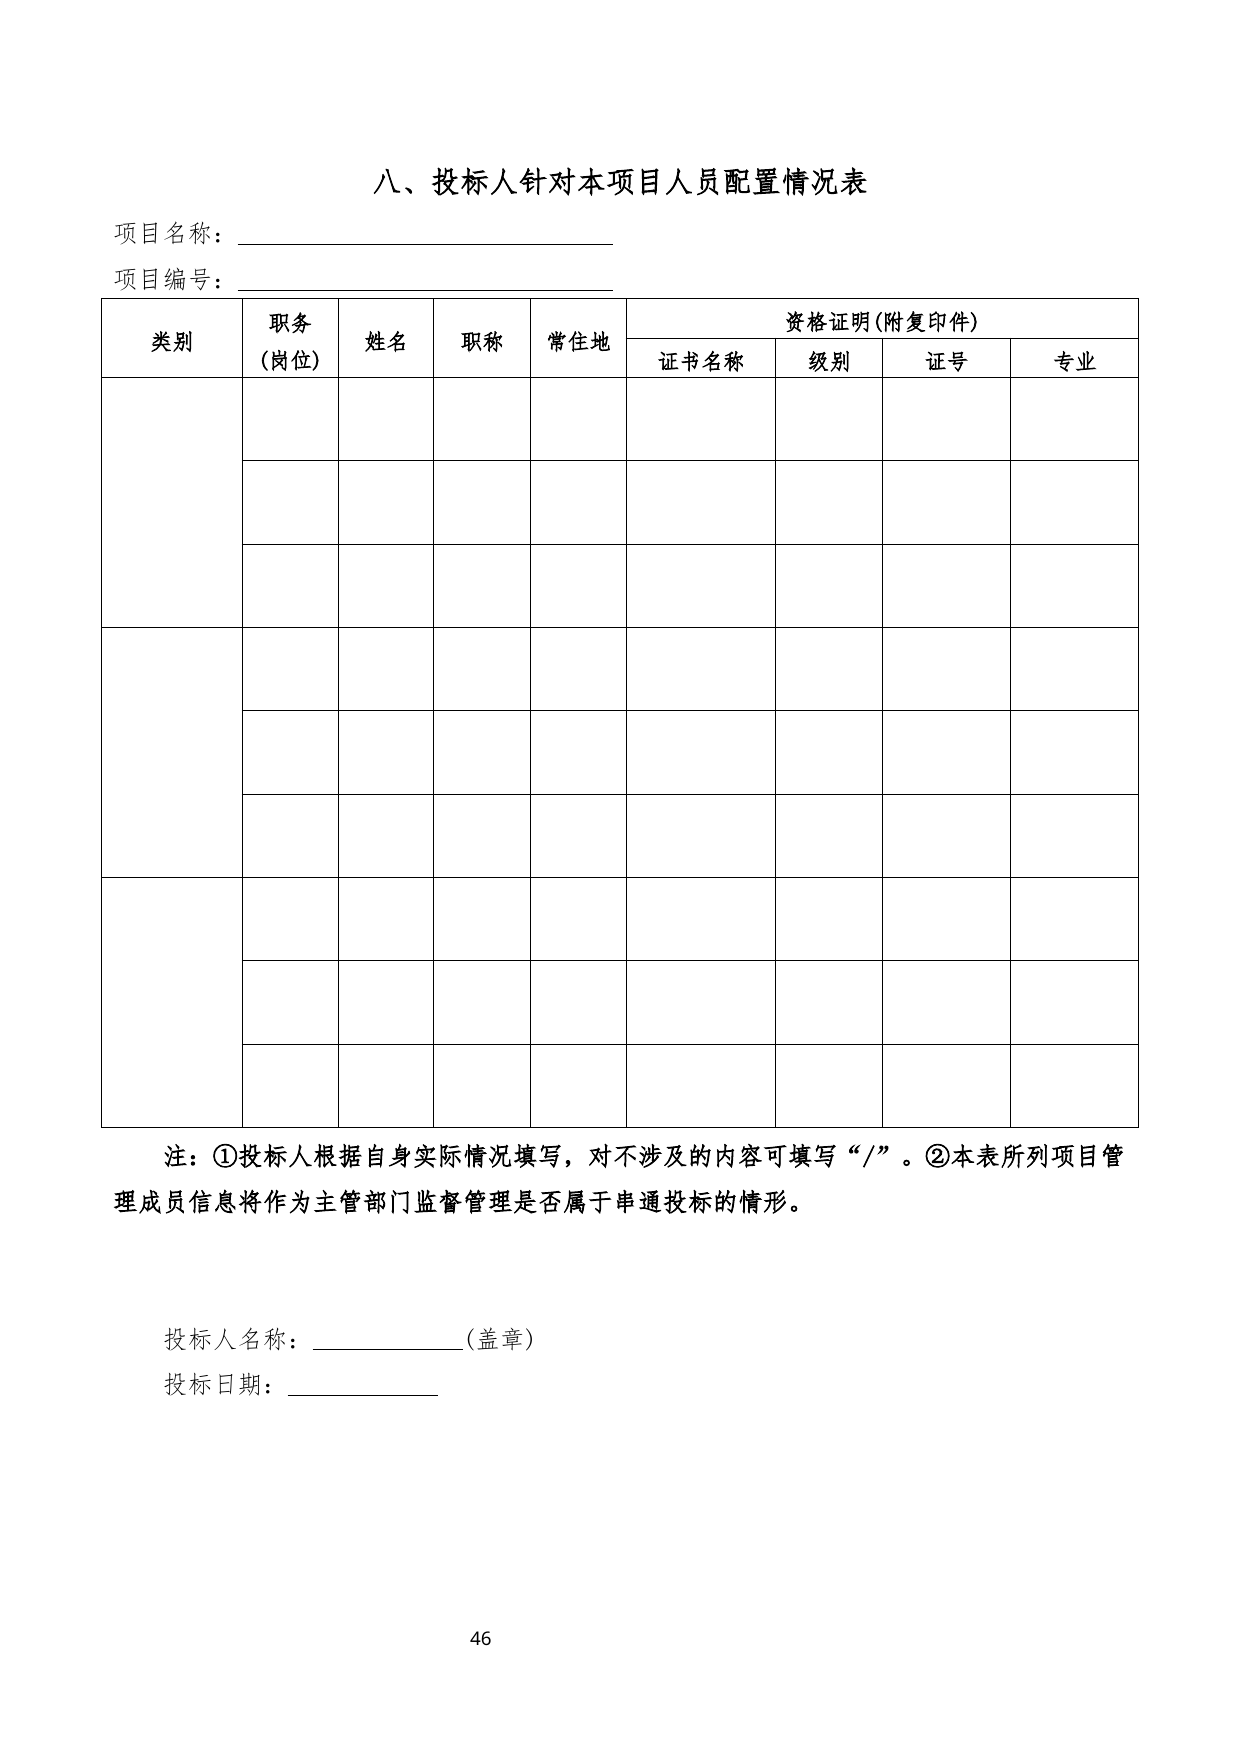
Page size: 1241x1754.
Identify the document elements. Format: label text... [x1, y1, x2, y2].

text 投标人名称： (盖章) [112, 1311, 1128, 1357]
table_cell [883, 545, 1010, 627]
table_cell [531, 711, 626, 794]
table_cell [776, 795, 882, 877]
table_cell [883, 1045, 1010, 1127]
text 注：①投标人根据自身实际情况填写，对不涉及的内容可填写“/”。②本表所列项目管理成员信息将作为主管部门监督管理是否属于串通投标的情形。 [112, 1128, 1128, 1220]
table_cell [1011, 711, 1138, 794]
table_cell [883, 711, 1010, 794]
table_cell [776, 628, 882, 710]
table_cell [243, 1045, 338, 1127]
table_cell [434, 378, 530, 460]
table_cell [1011, 545, 1138, 627]
table_cell [776, 378, 882, 460]
table_header 职称 [434, 299, 530, 377]
table_cell [339, 795, 433, 877]
table_cell 专业 [1011, 339, 1138, 377]
table_cell [627, 878, 775, 960]
table_cell [434, 1045, 530, 1127]
table_cell [627, 795, 775, 877]
table_cell [1011, 878, 1138, 960]
table_cell [531, 795, 626, 877]
table_cell [883, 795, 1010, 877]
table_cell [243, 628, 338, 710]
table_cell [627, 628, 775, 710]
table_cell [102, 378, 242, 627]
table_cell [1011, 1045, 1138, 1127]
table_cell [776, 711, 882, 794]
table_cell [776, 961, 882, 1044]
table_header 姓名 [339, 299, 433, 377]
table_cell [243, 795, 338, 877]
table_cell [434, 961, 530, 1044]
table_cell [883, 461, 1010, 544]
table_cell [339, 878, 433, 960]
table_cell [1011, 628, 1138, 710]
table_cell [1011, 961, 1138, 1044]
table_cell [627, 1045, 775, 1127]
table_cell [339, 461, 433, 544]
table_cell [776, 1045, 882, 1127]
table_cell [776, 461, 882, 544]
table_cell [1011, 795, 1138, 877]
list 投标人针对本项目人员配置情况表 [112, 155, 1128, 201]
table_cell [883, 378, 1010, 460]
table_cell [1011, 378, 1138, 460]
table_cell [339, 961, 433, 1044]
table_cell [434, 878, 530, 960]
table_cell [531, 878, 626, 960]
table_cell 级别 [776, 339, 882, 377]
table_header 类别 [102, 299, 242, 377]
table_cell [627, 961, 775, 1044]
table_cell [243, 711, 338, 794]
table_cell [883, 878, 1010, 960]
table_cell [102, 878, 242, 1127]
table_cell [339, 378, 433, 460]
table_cell [531, 628, 626, 710]
table_cell [339, 628, 433, 710]
table_cell 证书名称 [627, 339, 775, 377]
table_cell [627, 711, 775, 794]
table_header 资格证明(附复印件) [627, 299, 1138, 337]
table_cell [1011, 461, 1138, 544]
table_cell [339, 711, 433, 794]
table_cell [531, 545, 626, 627]
table_cell 证号 [883, 339, 1010, 377]
table_cell [243, 378, 338, 460]
table_cell [531, 378, 626, 460]
table_cell [339, 1045, 433, 1127]
text 投标日期： [112, 1357, 1128, 1403]
table_cell [531, 461, 626, 544]
table_cell [243, 878, 338, 960]
table_cell [627, 461, 775, 544]
table_header 职务(岗位) [243, 299, 338, 377]
table_cell [883, 961, 1010, 1044]
table_cell [434, 711, 530, 794]
table_cell [243, 961, 338, 1044]
table_cell [627, 378, 775, 460]
table_cell [243, 545, 338, 627]
table_cell [434, 628, 530, 710]
table_header 常住地 [531, 299, 626, 377]
table_cell [883, 628, 1010, 710]
table_cell [339, 545, 433, 627]
table_cell [102, 628, 242, 877]
table_cell [434, 545, 530, 627]
table_cell [531, 961, 626, 1044]
text 项目名称： [112, 206, 1128, 252]
table_cell [434, 795, 530, 877]
table_cell [243, 461, 338, 544]
table_cell [776, 545, 882, 627]
table_cell [531, 1045, 626, 1127]
table_cell [776, 878, 882, 960]
text 项目编号： [112, 252, 1128, 298]
table_cell [434, 461, 530, 544]
table_cell [627, 545, 775, 627]
